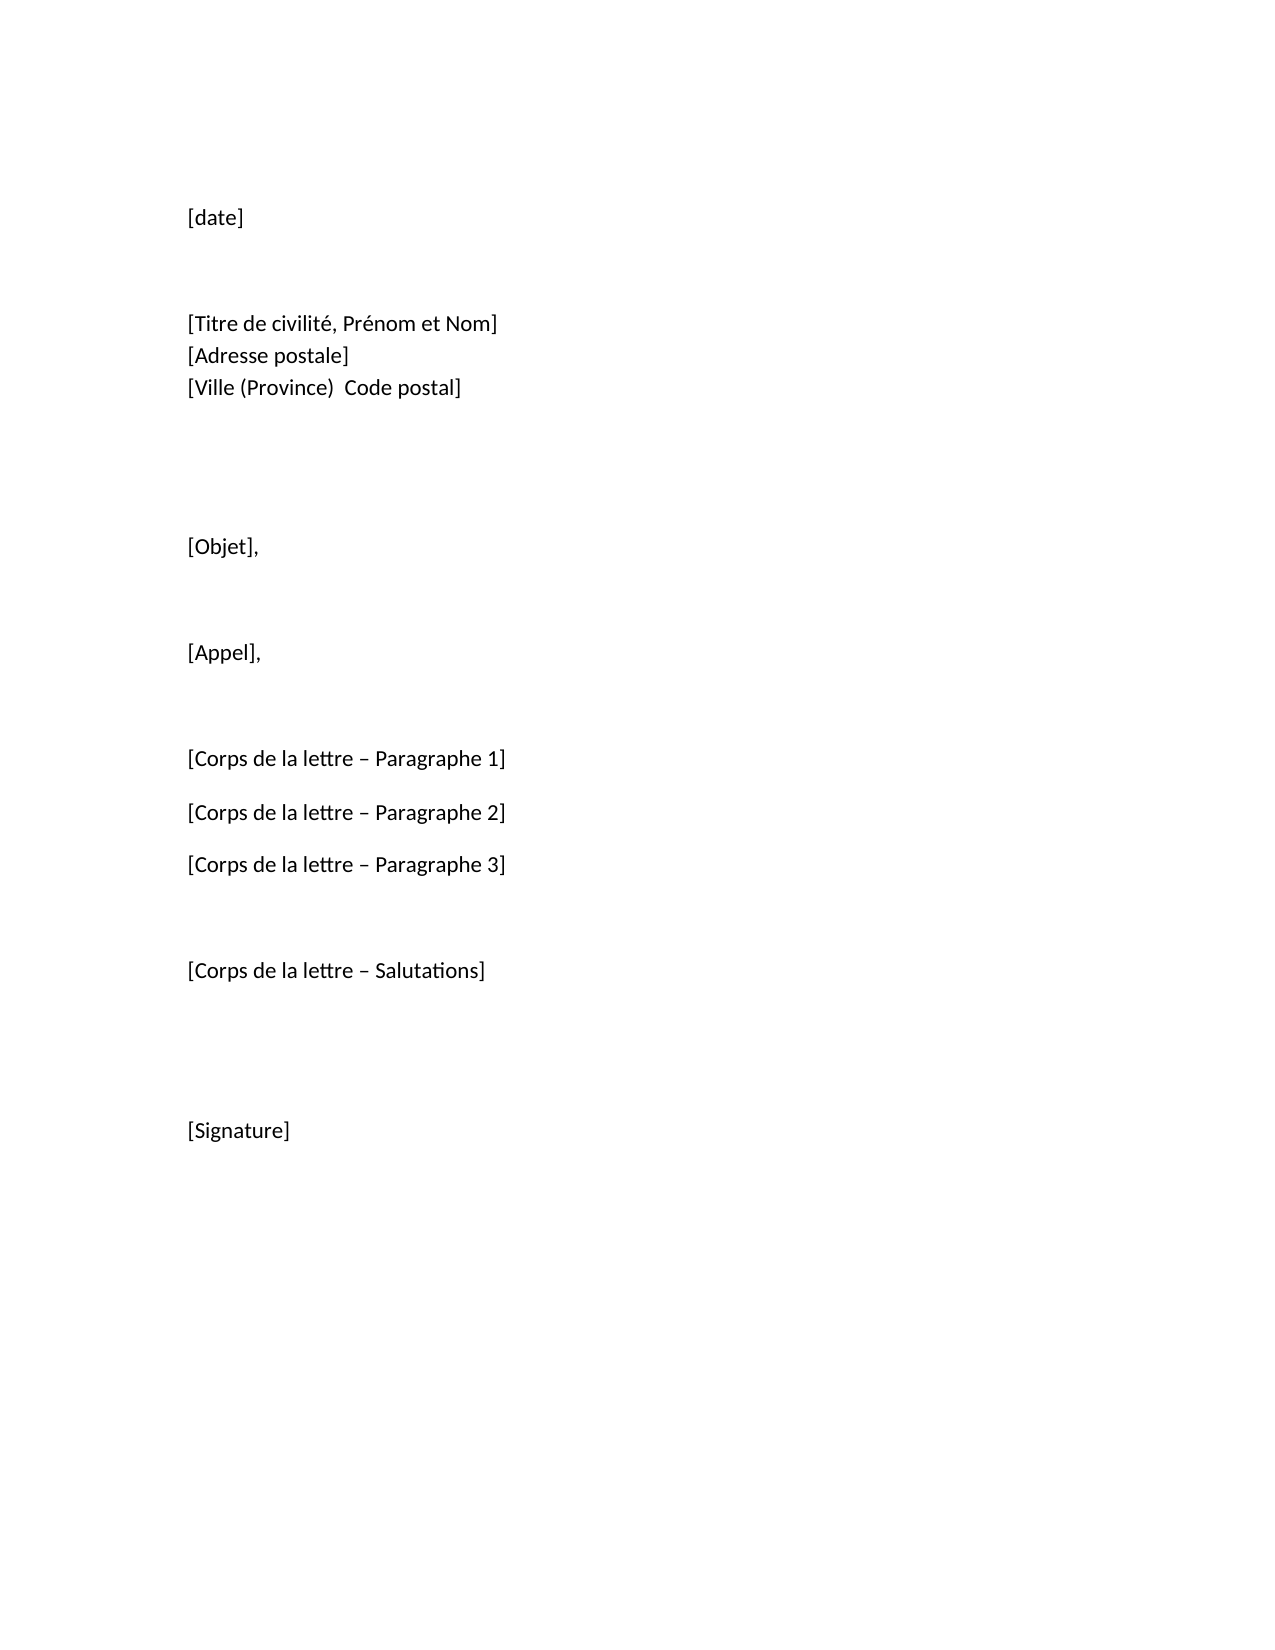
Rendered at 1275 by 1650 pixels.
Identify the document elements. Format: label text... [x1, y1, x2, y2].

text [Appel], [187, 638, 1087, 667]
text [Signature] [187, 1116, 1087, 1144]
text [Objet], [187, 532, 1087, 561]
text [Corps de la lettre – Salutations] [187, 957, 1087, 985]
text [Corps de la lettre – Paragraphe 1] [187, 744, 1087, 773]
text [Corps de la lettre – Paragraphe 2] [187, 798, 1087, 826]
text [Titre de civilité, Prénom et Nom] [Adresse postale] [Ville (Province) Code postal] [187, 309, 1087, 401]
text [Corps de la lettre – Paragraphe 3] [187, 851, 1087, 879]
text [date] [187, 203, 1087, 231]
